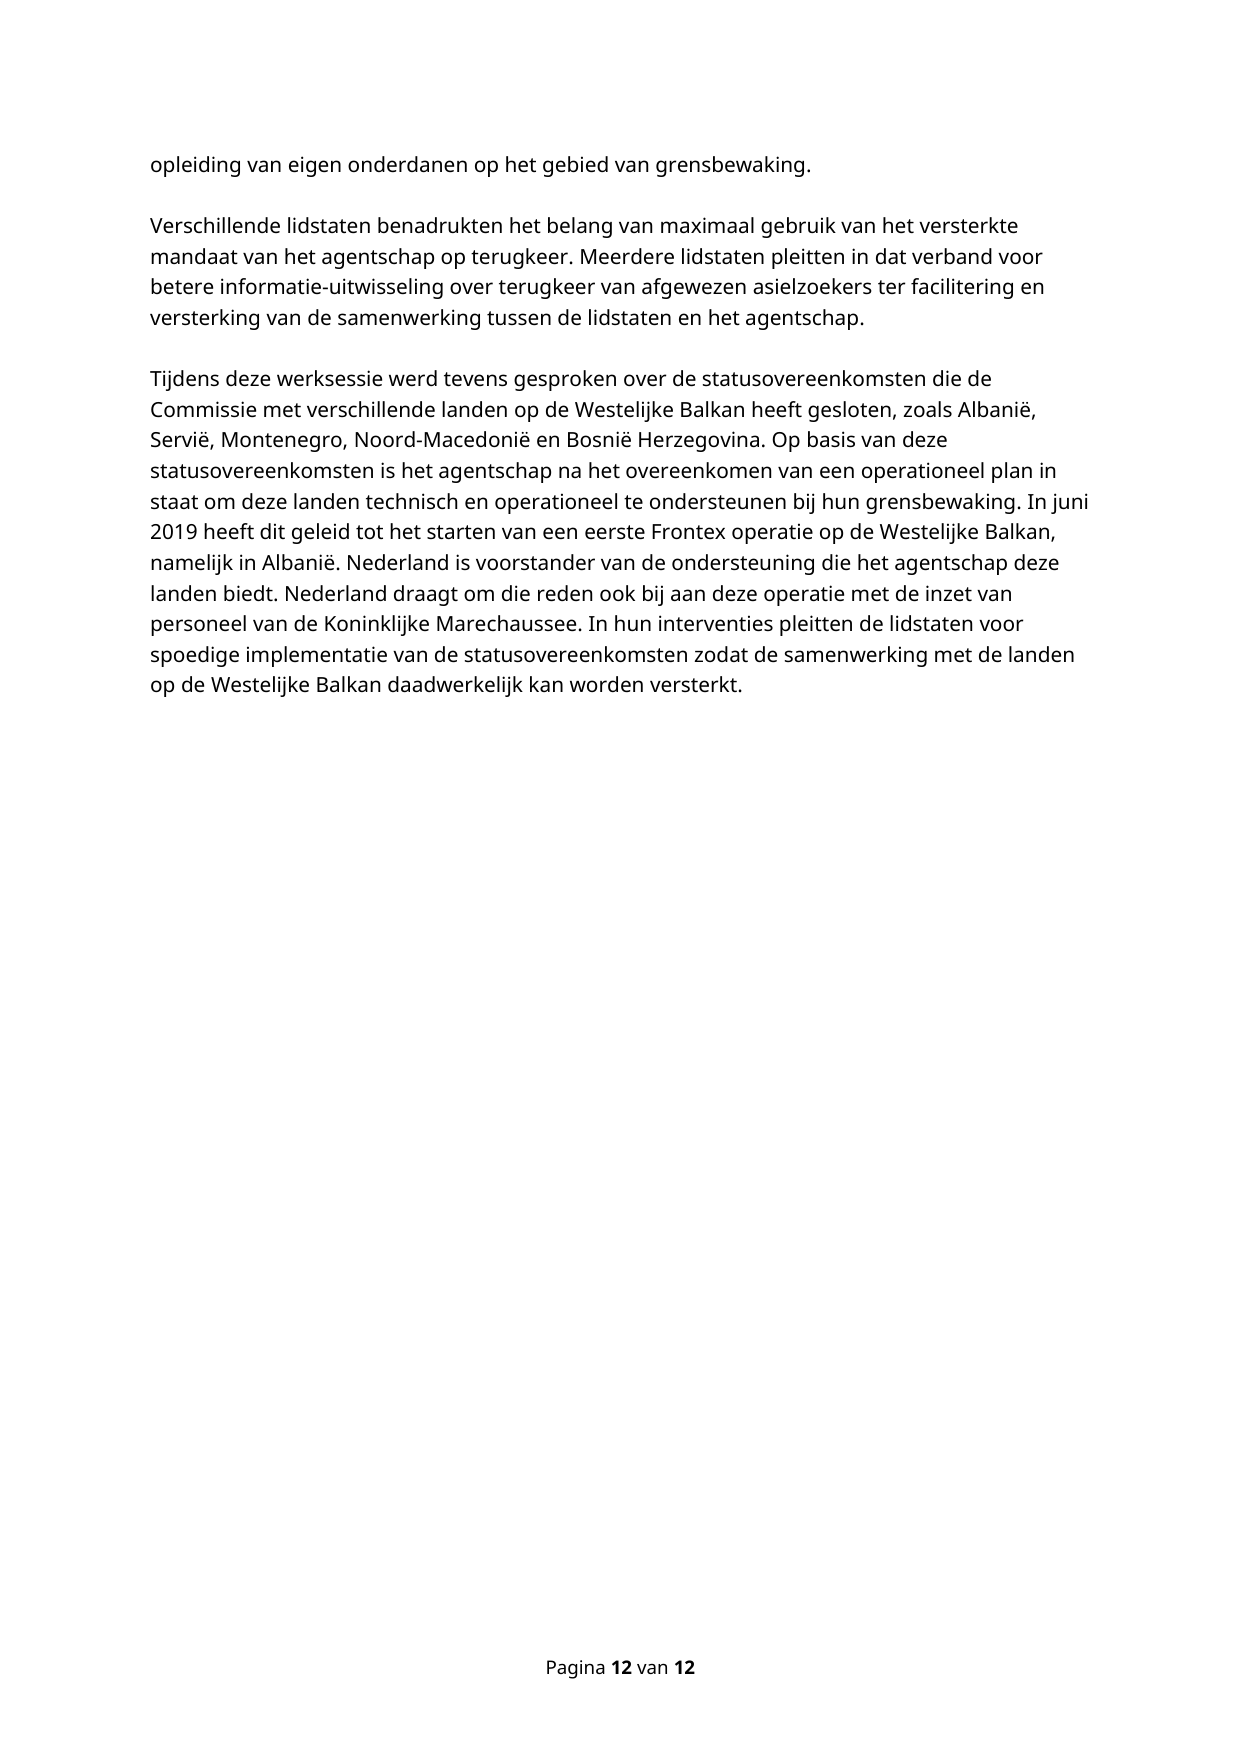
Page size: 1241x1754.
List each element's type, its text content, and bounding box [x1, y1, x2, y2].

text Tijdens deze werksessie werd tevens gesproken over de statusovereenkomsten die de Commissie met verschillende landen op de Westelijke Balkan heeft gesloten, zoals Albanië, Servië, Montenegro, Noord-Macedonië en Bosnië Herzegovina. Op basis van deze statusovereenkomsten is het agentschap na het overeenkomen van een operationeel plan in staat om deze landen technisch en operationeel te ondersteunen bij hun grensbewaking. In juni 2019 heeft dit geleid tot het starten van een eerste Frontex operatie op de Westelijke Balkan, namelijk in Albanië. Nederland is voorstander van de ondersteuning die het agentschap deze landen biedt. Nederland draagt om die reden ook bij aan deze operatie met de inzet van personeel van de Koninklijke Marechaussee. In hun interventies pleitten de lidstaten voor spoedige implementatie van de statusovereenkomsten zodat de samenwerking met de landen op de Westelijke Balkan daadwerkelijk kan worden versterkt. [150, 364, 1092, 699]
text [150, 150, 1092, 178]
text Verschillende lidstaten benadrukten het belang van maximaal gebruik van het versterkte mandaat van het agentschap op terugkeer. Meerdere lidstaten pleitten in dat verband voor betere informatie-uitwisseling over terugkeer van afgewezen asielzoekers ter facilitering en versterking van de samenwerking tussen de lidstaten en het agentschap. [150, 211, 1092, 332]
